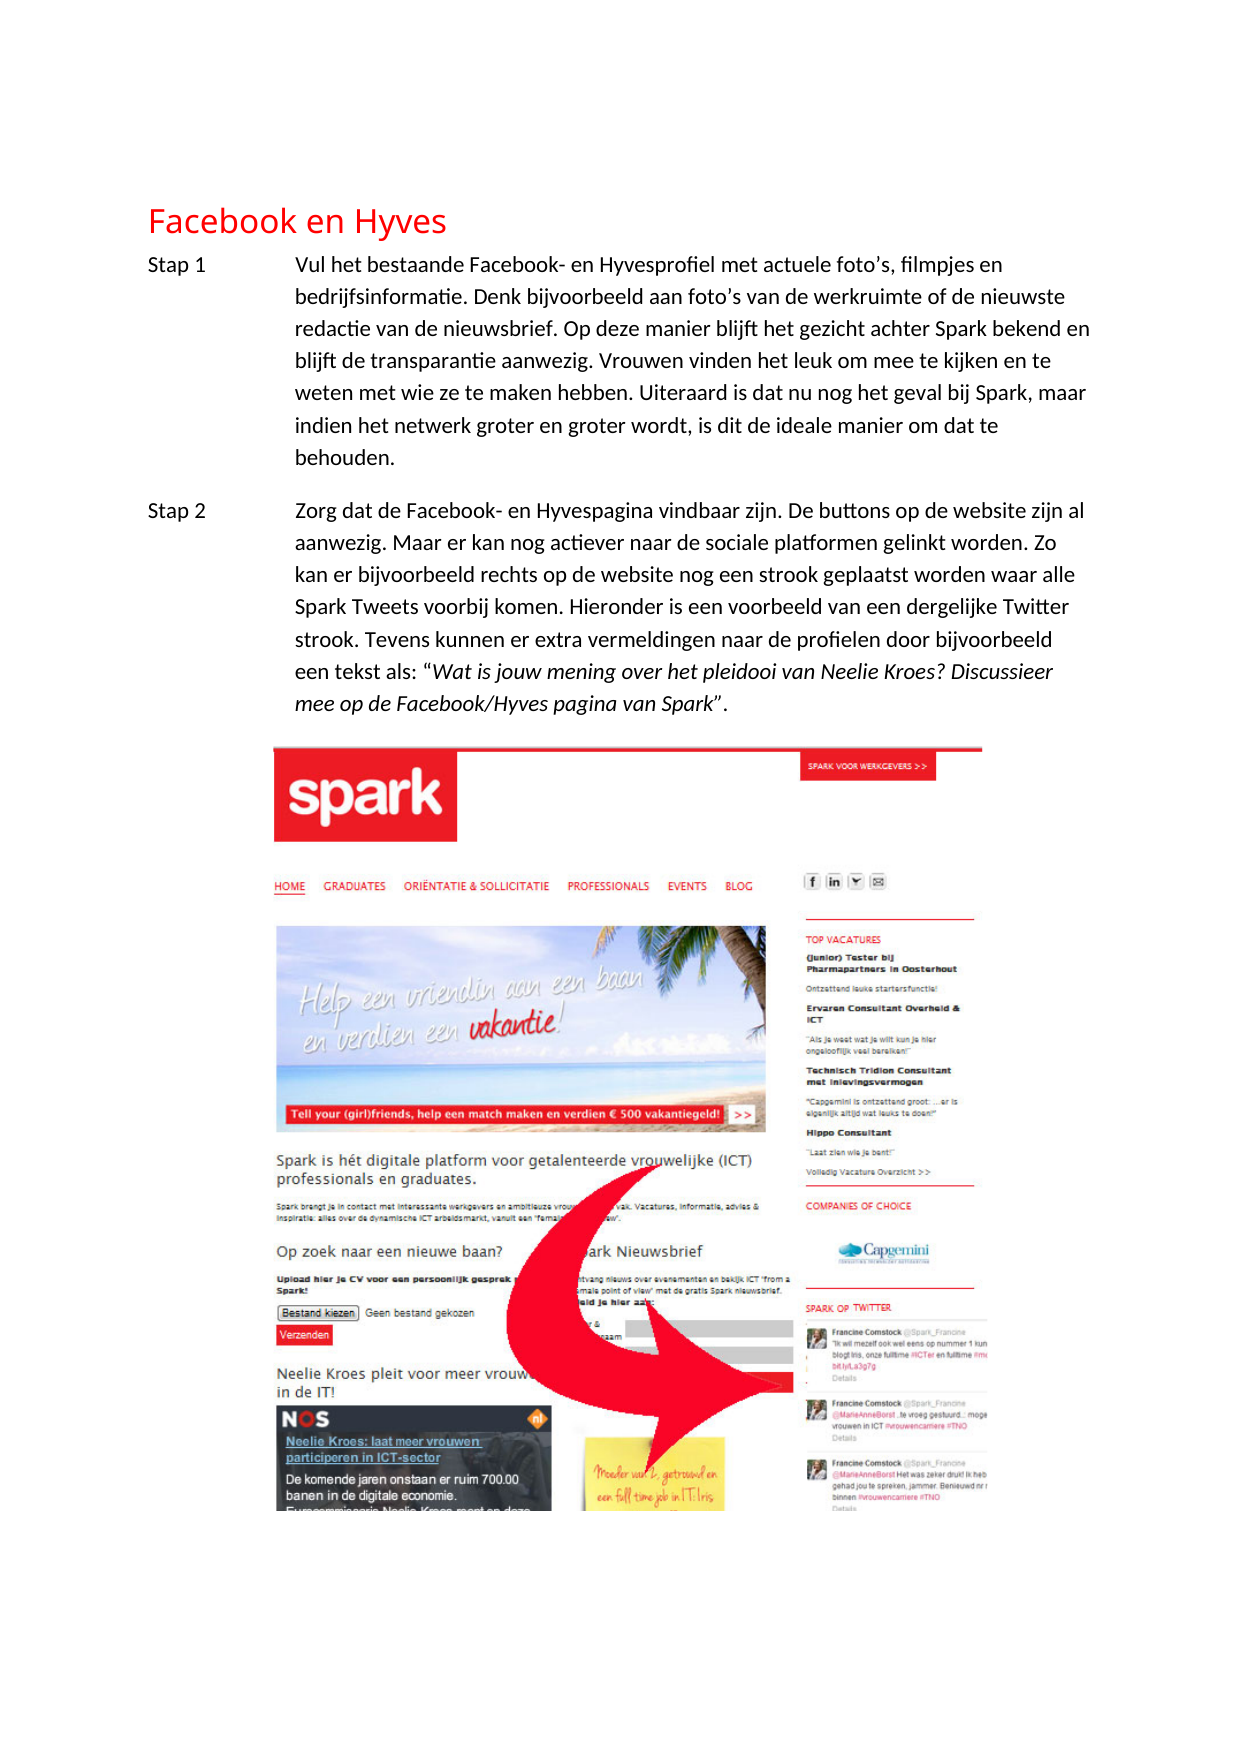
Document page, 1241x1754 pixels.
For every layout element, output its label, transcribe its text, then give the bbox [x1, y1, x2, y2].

picture [273, 746, 988, 1512]
text Stap 2 Zorg dat de Facebook- en Hyvespagina vindbaar zijn. De buttons op de website zijn al aanwezig. Maar er kan nog actiever naar de sociale platformen gelinkt worden. Zo kan er bijvoorbeeld rechts op de website nog een strook geplaatst worden waar alle Spark Tweets voorbij komen. Hieronder is een voorbeeld van een dergelijke Twitter strook. Tevens kunnen er extra vermeldingen naar de profielen door bijvoorbeeld een tekst als: “Wat is jouw mening over het pleidooi van Neelie Kroes? Discussieer mee op de Facebook/Hyves pagina van Spark”. [148, 496, 1093, 717]
subtitle Facebook en Hyves [148, 198, 1093, 243]
text Stap 1 Vul het bestaande Facebook- en Hyvesprofiel met actuele foto’s, filmpjes en bedrijfsinformatie. Denk bijvoorbeeld aan foto’s van de werkruimte of de nieuwste redactie van de nieuwsbrief. Op deze manier blijft het gezicht achter Spark bekend en blijft de transparantie aanwezig. Vrouwen vinden het leuk om mee te kijken en te weten met wie ze te maken hebben. Uiteraard is dat nu nog het geval bij Spark, maar indien het netwerk groter en groter wordt, is dit de ideale manier om dat te behouden. [148, 250, 1093, 471]
